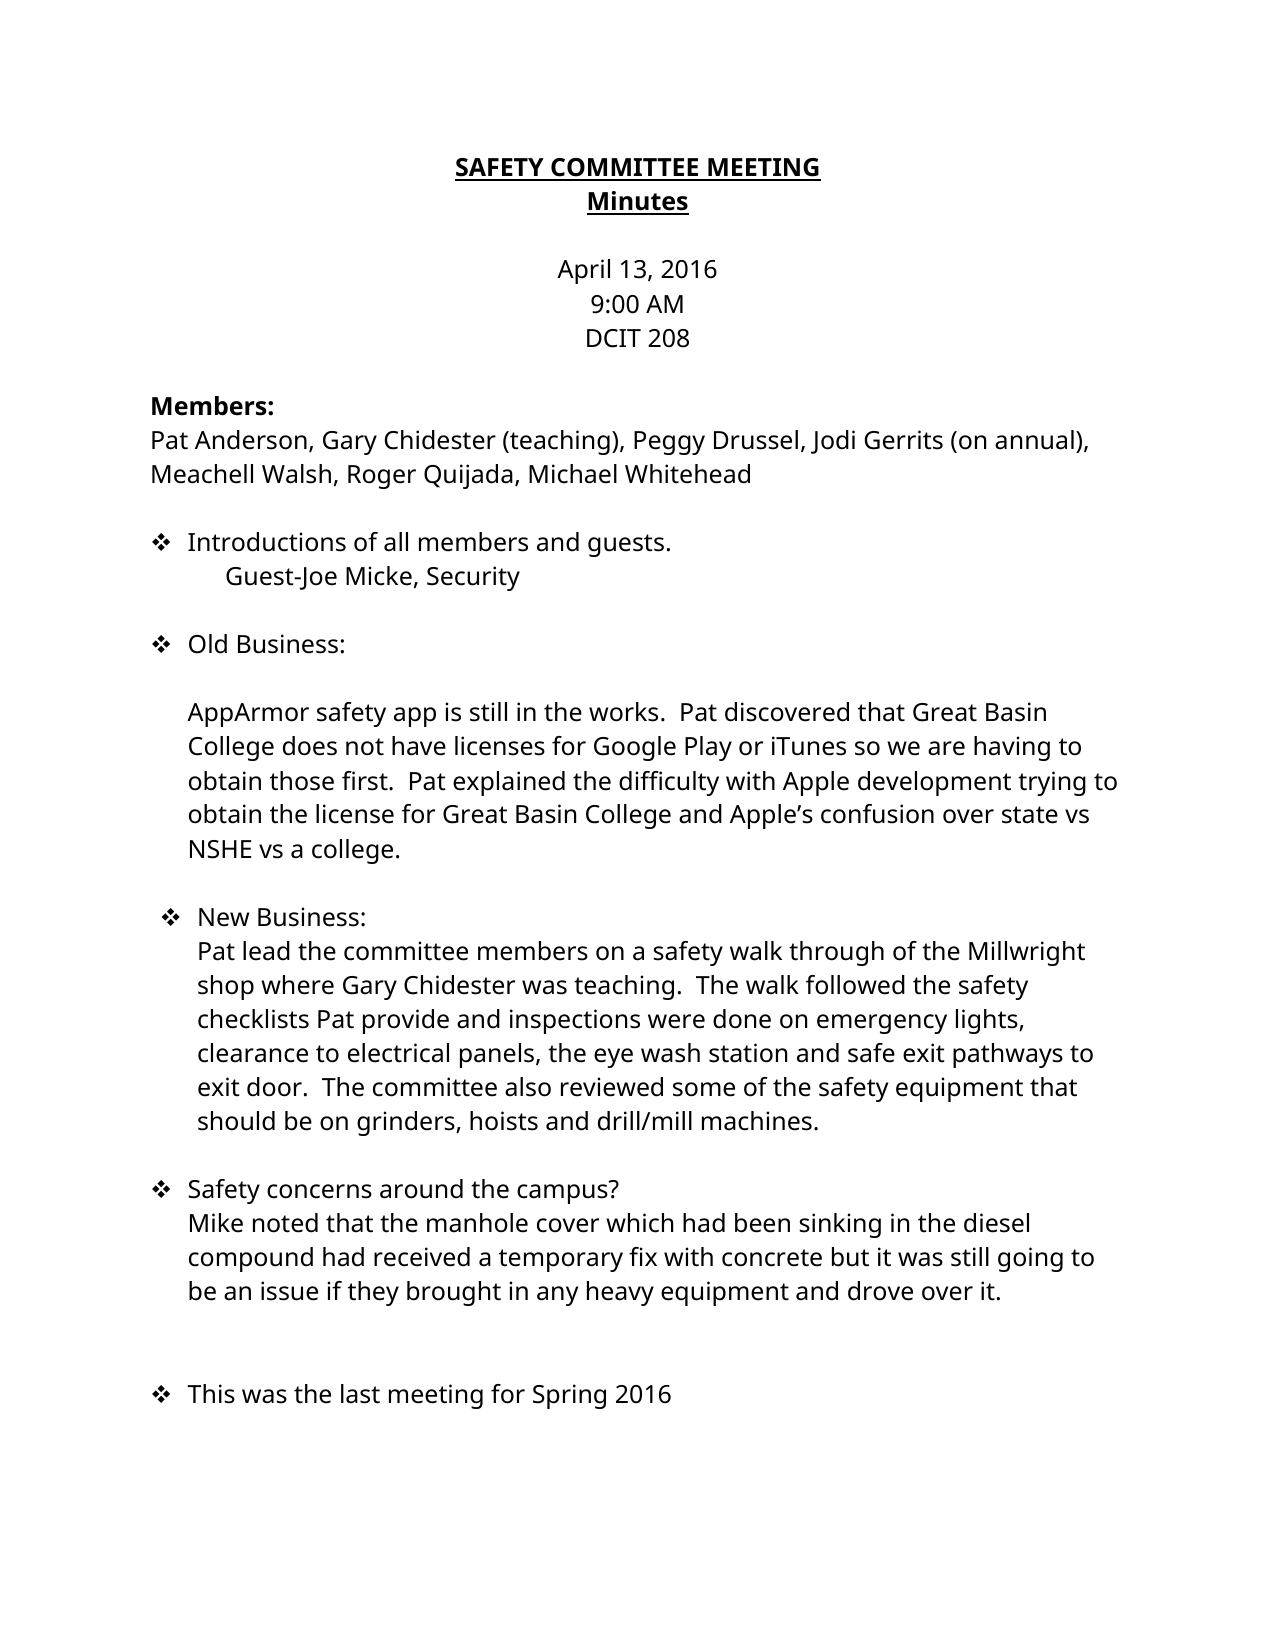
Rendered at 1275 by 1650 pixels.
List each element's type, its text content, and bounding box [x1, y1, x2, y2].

text 9:00 AM [150, 286, 1125, 320]
text SAFETY COMMITTEE MEETING [150, 150, 1125, 184]
text AppArmor safety app is still in the works. Pat discovered that Great Basin College does not have licenses for Google Play or iTunes so we are having to obtain those first. Pat explained the difficulty with Apple development trying to obtain the license for Great Basin College and Apple’s confusion over state vs NSHE vs a college. [187, 695, 1125, 865]
text Members: [150, 388, 1125, 422]
text Guest-Joe Micke, Security [225, 559, 1125, 593]
list New Business: [159, 899, 1125, 933]
text DCIT 208 [150, 320, 1125, 354]
text Pat Anderson, Gary Chidester (teaching), Peggy Drussel, Jodi Gerrits (on annual), Meachell Walsh, Roger Quijada, Michael Whitehead [150, 422, 1125, 491]
list Old Business: [150, 627, 1125, 661]
list Safety concerns around the campus? [150, 1172, 1125, 1206]
text Minutes [150, 184, 1125, 218]
text April 13, 2016 [150, 252, 1125, 286]
list This was the last meeting for Spring 2016 [150, 1376, 1125, 1410]
text Mike noted that the manhole cover which had been sinking in the diesel compound had received a temporary fix with concrete but it was still going to be an issue if they brought in any heavy equipment and drove over it. [187, 1206, 1125, 1308]
list Introductions of all members and guests. [150, 525, 1125, 559]
text Pat lead the committee members on a safety walk through of the Millwright shop where Gary Chidester was teaching. The walk followed the safety checklists Pat provide and inspections were done on emergency lights, clearance to electrical panels, the eye wash station and safe exit pathways to exit door. The committee also reviewed some of the safety equipment that should be on grinders, hoists and drill/mill machines. [197, 933, 1125, 1138]
